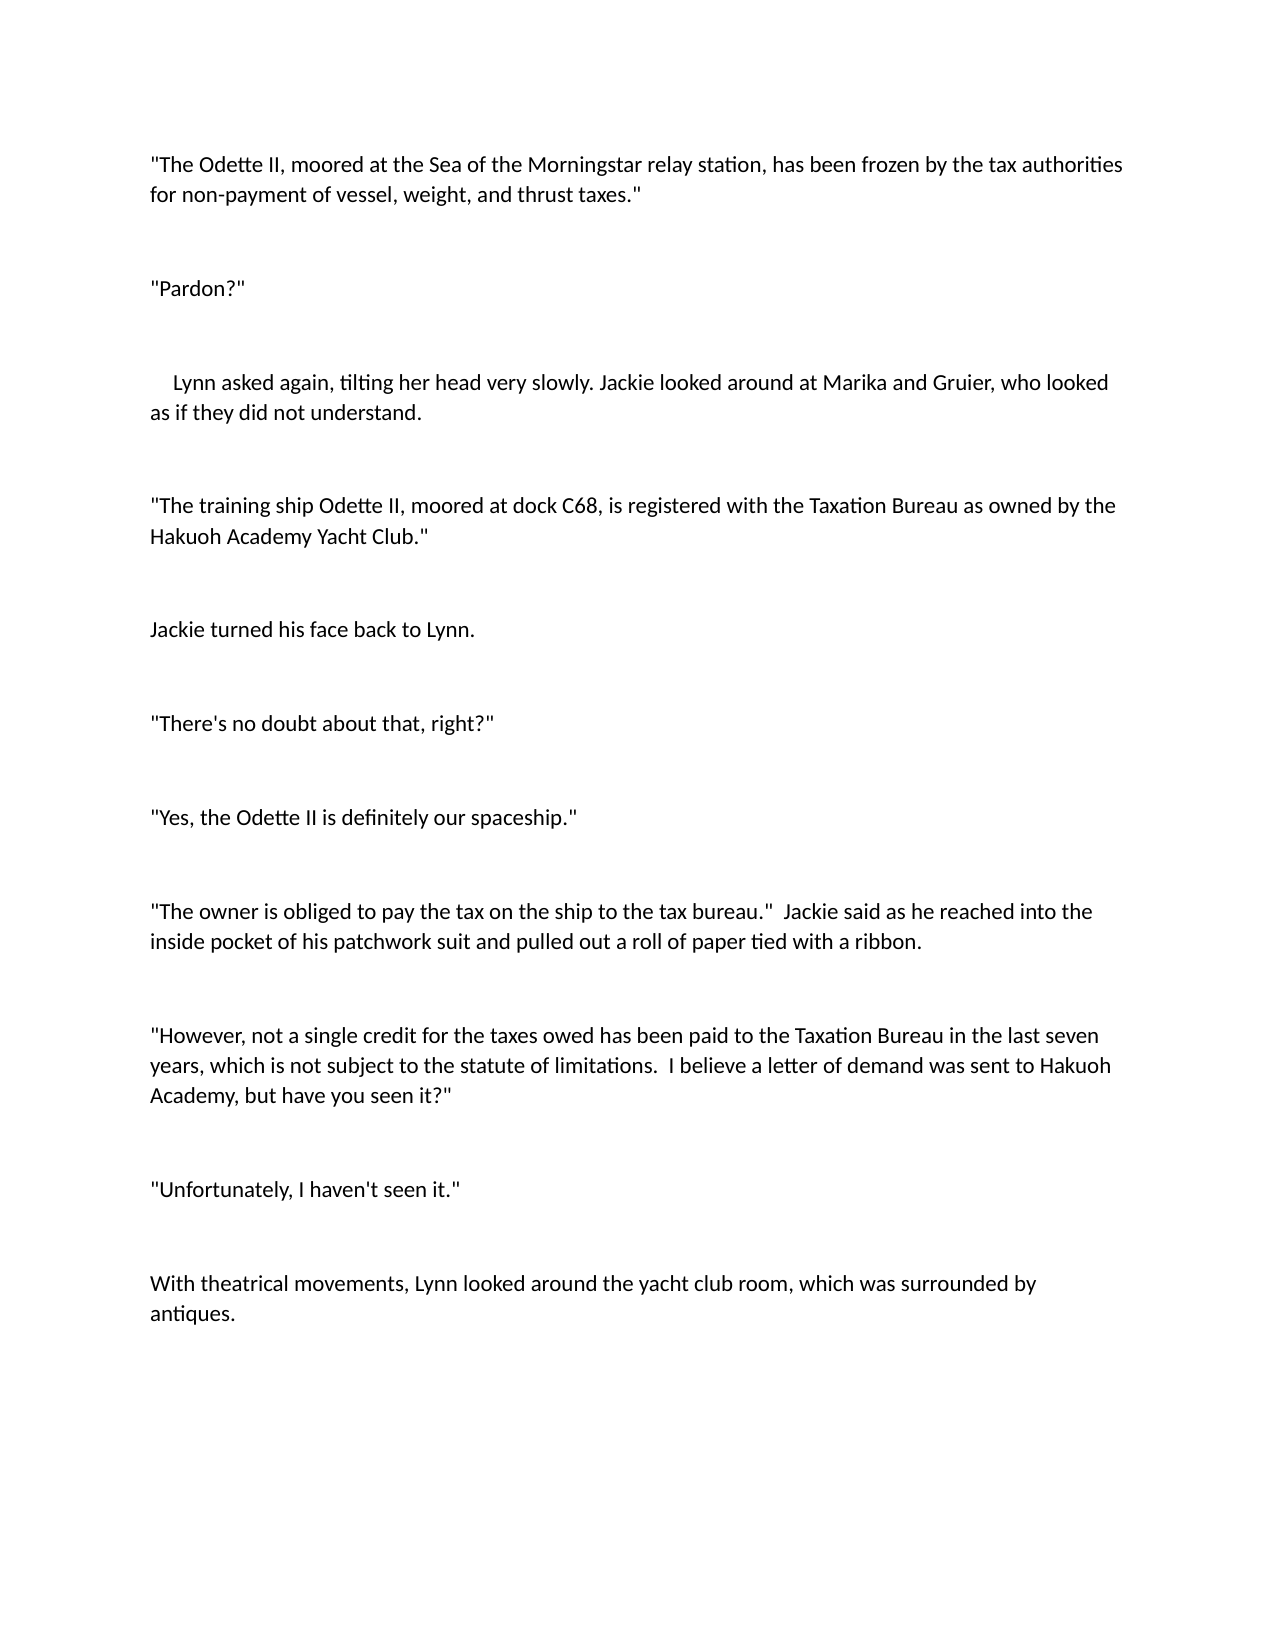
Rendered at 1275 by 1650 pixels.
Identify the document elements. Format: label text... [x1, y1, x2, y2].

text "The owner is obliged to pay the tax on the ship to the tax bureau." Jackie said as he reached into the inside pocket of his patchwork suit and pulled out a roll of paper tied with a ribbon. [150, 897, 1125, 955]
text "There's no doubt about that, right?" [150, 709, 1125, 737]
text Jackie turned his face back to Lynn. [150, 616, 1125, 644]
text Lynn asked again, tilting her head very slowly. Jackie looked around at Marika and Gruier, who looked as if they did not understand. [150, 368, 1125, 426]
text "The training ship Odette II, moored at dock C68, is registered with the Taxation Bureau as owned by the Hakuoh Academy Yacht Club." [150, 492, 1125, 550]
text "However, not a single credit for the taxes owed has been paid to the Taxation Bureau in the last seven years, which is not subject to the statute of limitations. I believe a letter of demand was sent to Hakuoh Academy, but have you seen it?" [150, 1021, 1125, 1109]
text With theatrical movements, Lynn looked around the yacht club room, which was surrounded by antiques. [150, 1269, 1125, 1327]
text "Unfortunately, I haven't seen it." [150, 1175, 1125, 1203]
text "Pardon?" [150, 274, 1125, 302]
text "Yes, the Odette II is definitely our spaceship." [150, 803, 1125, 831]
text "The Odette II, moored at the Sea of the Morningstar relay station, has been frozen by the tax authorities for non-payment of vessel, weight, and thrust taxes." [150, 150, 1125, 208]
